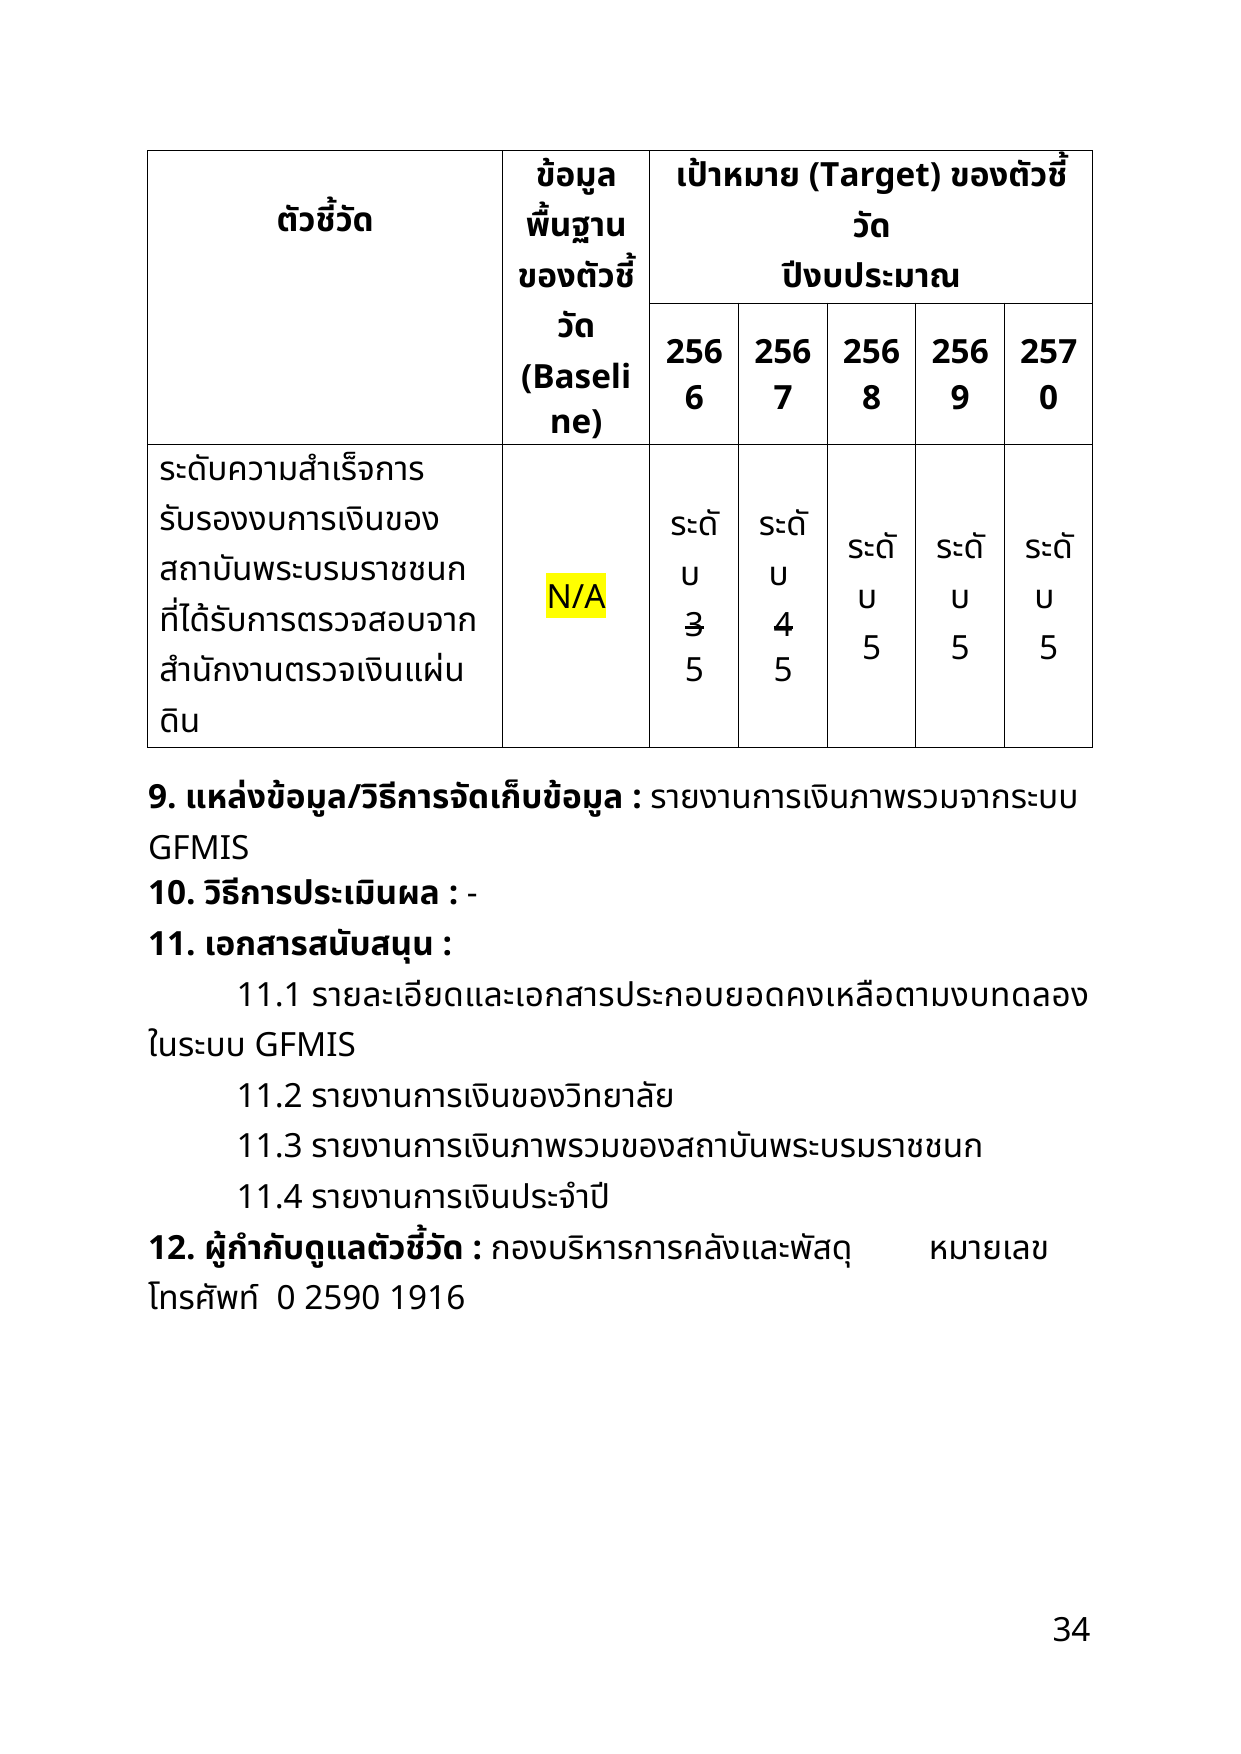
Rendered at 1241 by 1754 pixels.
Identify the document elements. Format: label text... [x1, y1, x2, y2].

table_cell 2567 [739, 304, 827, 443]
text 12. ผู้กำกับดูแลตัวชี้วัด : กองบริหารการคลังและพัสดุ หมายเลขโทรศัพท์ 0 2590 1916 [148, 1223, 1090, 1325]
text 11.2 รายงานการเงินของวิทยาลัย [148, 1072, 1090, 1122]
table_cell N/A [503, 445, 649, 747]
table_cell ระดับความสำเร็จการรับรองงบการเงินของสถาบันพระบรมราชชนก ที่ได้รับการตรวจสอบจากสำนักงานตรวจเงินแผ่นดิน [148, 445, 502, 747]
text 10. วิธีการประเมินผล : - [148, 869, 1090, 920]
text 11.3 รายงานการเงินภาพรวมของสถาบันพระบรมราชชนก [148, 1122, 1090, 1173]
table_cell 2568 [828, 304, 915, 443]
text 11.4 รายงานการเงินประจำปี [148, 1173, 1090, 1223]
table_header ข้อมูลพื้นฐานของตัวชี้วัด (Baseline) [503, 151, 649, 443]
text 11. เอกสารสนับสนุน : [148, 920, 1090, 970]
text 9. แหล่งข้อมูล/วิธีการจัดเก็บข้อมูล : รายงานการเงินภาพรวมจากระบบ GFMIS [148, 773, 1090, 869]
table_header เป้าหมาย (Target) ของตัวชี้วัด ปีงบประมาณ [650, 151, 1092, 302]
table_cell 2569 [916, 304, 1004, 443]
table_cell ระดับ 5 [916, 445, 1004, 747]
table_cell ระดับ 5 [1005, 445, 1092, 747]
text 11.1 รายละเอียดและเอกสารประกอบยอดคงเหลือตามงบทดลองในระบบ GFMIS [148, 970, 1090, 1072]
table_cell ระดับ 5 [828, 445, 915, 747]
table_cell ระดับ 4 5 [739, 445, 827, 747]
table_header ตัวชี้วัด [148, 151, 502, 443]
table_cell 2570 [1005, 304, 1092, 443]
table_cell ระดับ 3 5 [650, 445, 738, 747]
table_cell 2566 [650, 304, 738, 443]
